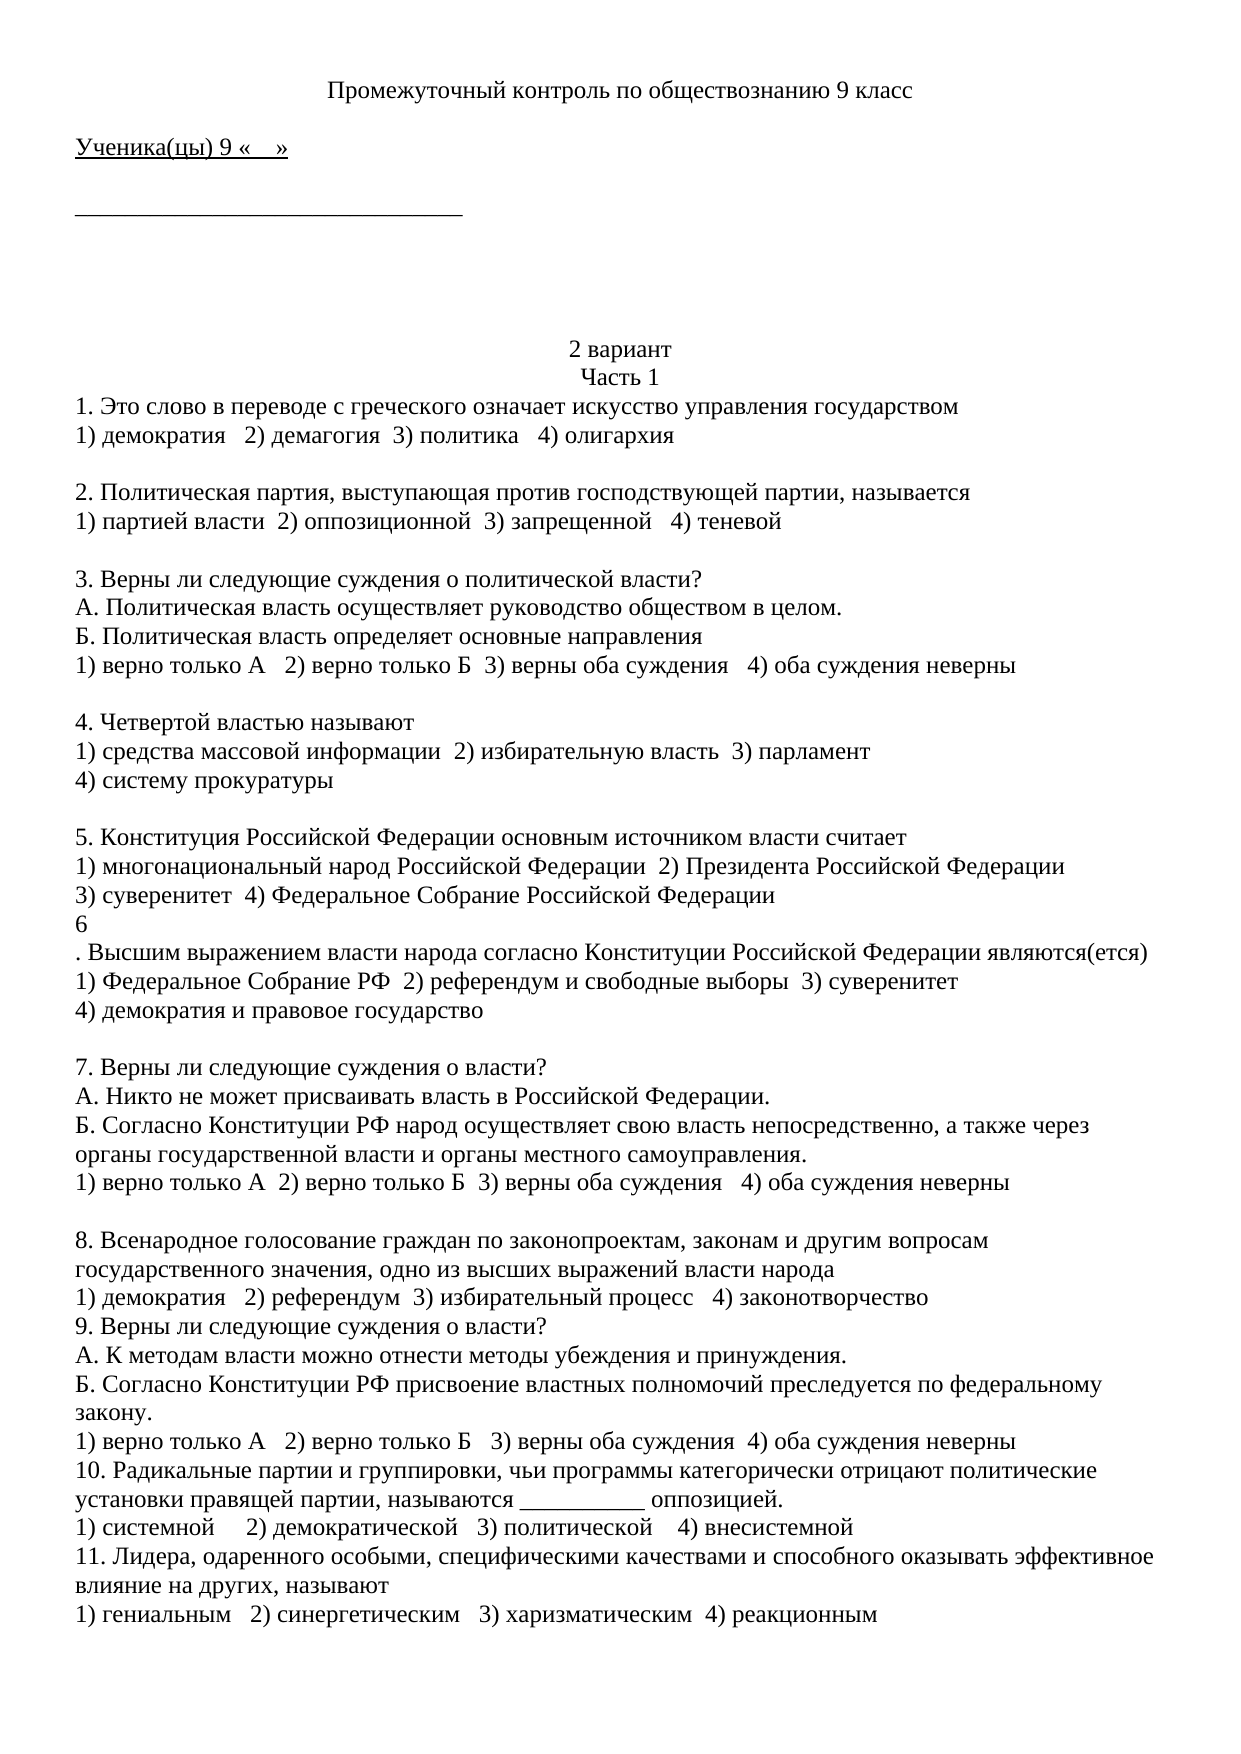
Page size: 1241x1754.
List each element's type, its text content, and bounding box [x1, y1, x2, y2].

text 1) верно только А 2) верно только Б 3) верны оба суждения 4) оба суждения неверны [75, 1167, 1165, 1196]
text 1. Это слово в переводе с греческого означает искусство управления государством [75, 391, 1165, 420]
text А. Политическая власть осуществляет руководство обществом в целом. Б. Политическая власть определяет основные направления [75, 592, 1165, 650]
text 1) гениальным 2) синергетическим 3) харизматическим 4) реакционным [75, 1599, 1165, 1627]
text А. К методам власти можно отнести методы убеждения и принуждения. Б. Согласно Конституции РФ присвоение властных полномочий преследуется по федеральному закону. [75, 1340, 1165, 1426]
text 10. Радикальные партии и группировки, чьи программы категорически отрицают политические установки правящей партии, называются __________ оппозицией. [75, 1455, 1165, 1512]
text 1) системной 2) демократической 3) политической 4) внесистемной [75, 1512, 1165, 1541]
text 1) многонациональный народ Российской Федерации 2) Президента Российской Федерации 3) суверенитет 4) Федеральное Собрание Российской Федерации [75, 851, 1165, 909]
text _______________________________ [75, 190, 1165, 219]
text 7. Верны ли следующие суждения о власти? [75, 1052, 1165, 1081]
text 1) Федеральное Собрание РФ 2) референдум и свободные выборы 3) суверенитет 4) демократия и правовое государство [75, 966, 1165, 1024]
text Промежуточный контроль по обществознанию 9 класс [75, 75, 1165, 104]
text 1) демократия 2) референдум 3) избирательный процесс 4) законотворчество [75, 1282, 1165, 1311]
text 1) демократия 2) демагогия 3) политика 4) олигархия [75, 420, 1165, 449]
text 11. Лидера, одаренного особыми, специфическими качествами и способного оказывать эффективное влияние на других, называют [75, 1541, 1165, 1599]
text 5. Конституция Российской Федерации основным источником власти считает [75, 822, 1165, 851]
text 8. Всенародное голосование граждан по законопроектам, законам и другим вопросам государственного значения, одно из высших выражений власти народа [75, 1225, 1165, 1282]
text 1) верно только А 2) верно только Б 3) верны оба суждения 4) оба суждения неверны [75, 650, 1165, 679]
text 2 вариант [75, 334, 1165, 362]
text Часть 1 [75, 362, 1165, 391]
text 6 [75, 909, 1165, 937]
text 2. Политическая партия, выступающая против господствующей партии, называется [75, 477, 1165, 506]
text 9. Верны ли следующие суждения о власти? [75, 1311, 1165, 1340]
text 1) средства массовой информации 2) избирательную власть 3) парламент 4) систему прокуратуры [75, 736, 1165, 794]
text 3. Верны ли следующие суждения о политической власти? [75, 564, 1165, 592]
text . Высшим выражением власти народа согласно Конституции Российской Федерации являются(ется) [75, 937, 1165, 966]
text 4. Четвертой властью называют [75, 707, 1165, 736]
text 1) верно только А 2) верно только Б 3) верны оба суждения 4) оба суждения неверны [75, 1426, 1165, 1455]
text Ученика(цы) 9 « » [75, 132, 1165, 161]
text А. Никто не может присваивать власть в Российской Федерации. Б. Согласно Конституции РФ народ осуществляет свою власть непосредственно, а также через органы государственной власти и органы местного самоуправления. [75, 1081, 1165, 1167]
text 1) партией власти 2) оппозиционной 3) запрещенной 4) теневой [75, 506, 1165, 535]
